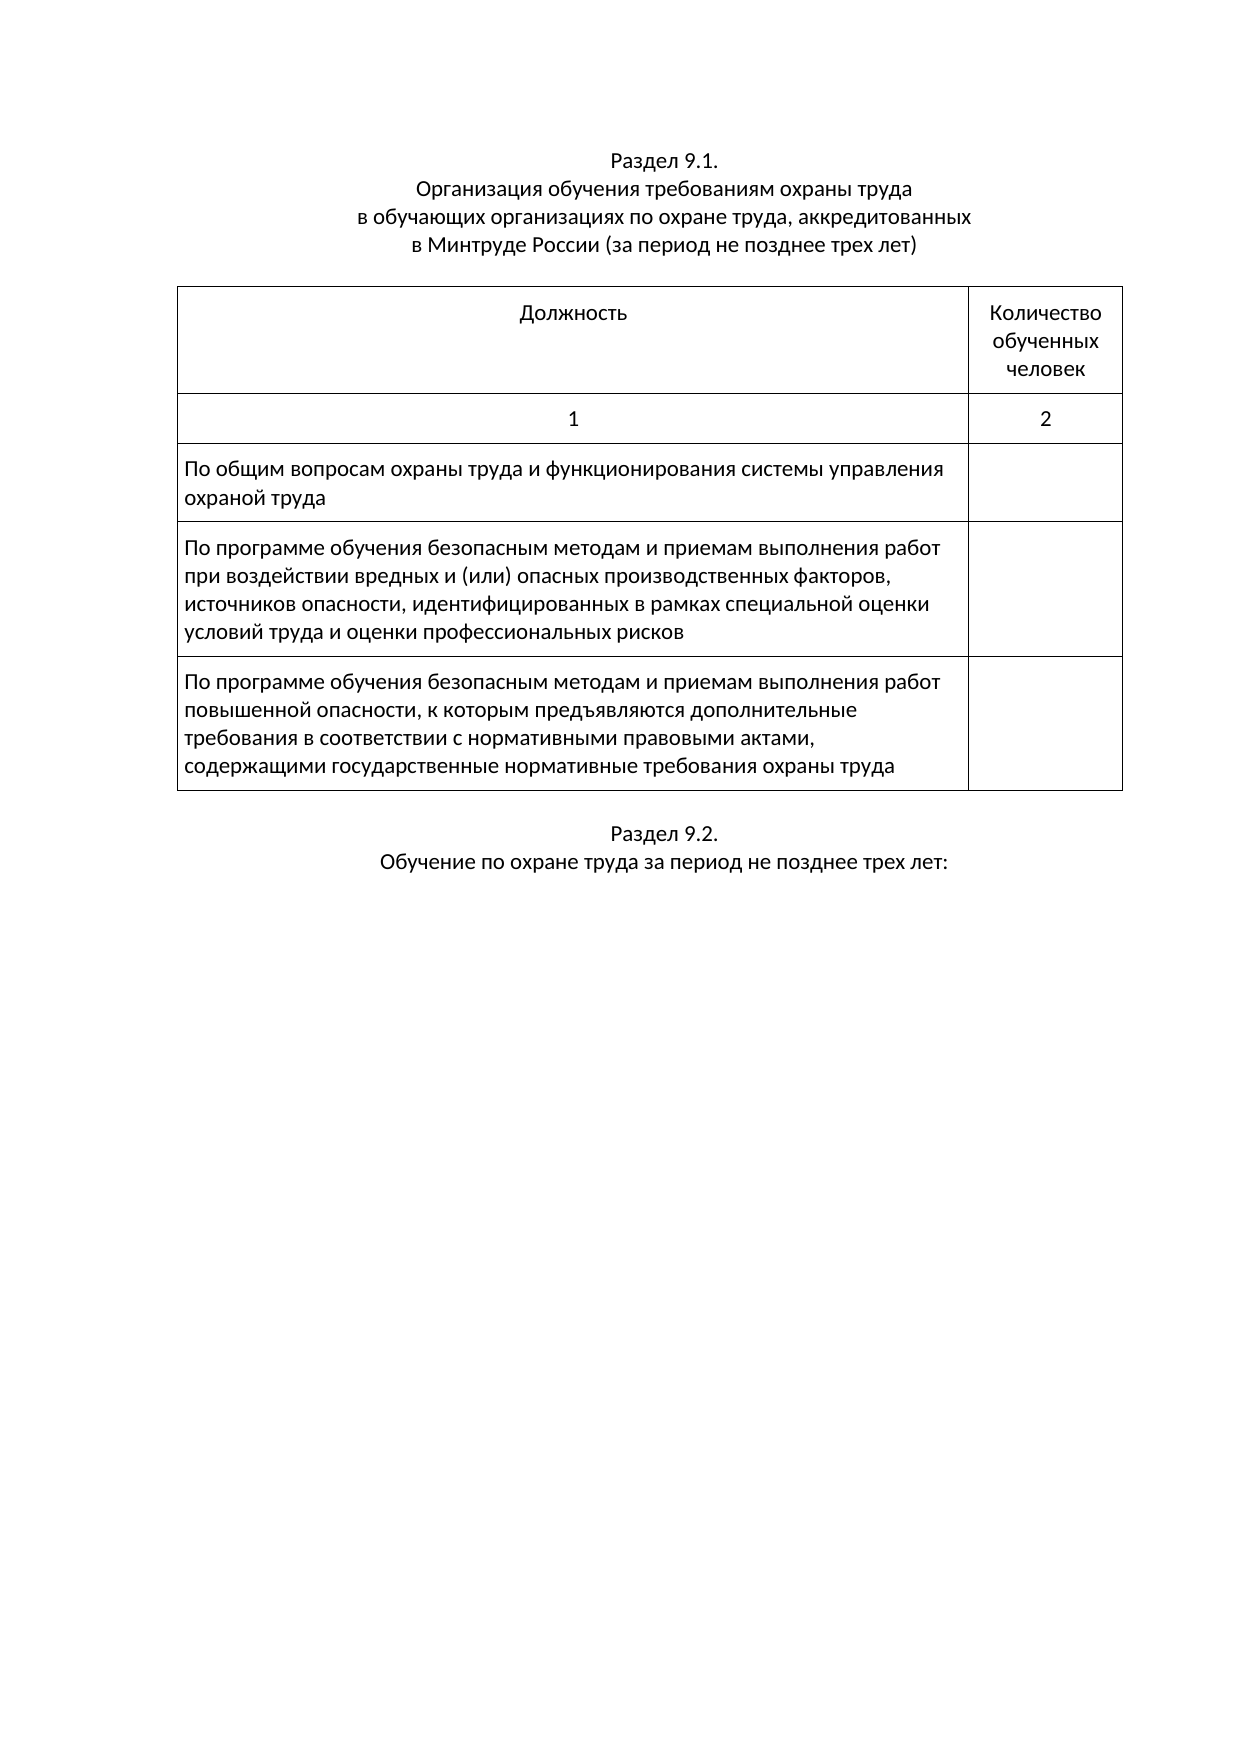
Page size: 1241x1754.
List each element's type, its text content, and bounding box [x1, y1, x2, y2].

table_cell [969, 522, 1122, 656]
table_cell [969, 444, 1122, 521]
table_cell По программе обучения безопасным методам и приемам выполнения работ при воздействии вредных и (или) опасных производственных факторов, источников опасности, идентифицированных в рамках специальной оценки условий труда и оценки профессиональных рисков [178, 522, 968, 656]
text Организация обучения требованиям охраны труда [177, 174, 1152, 202]
table_cell 1 [178, 394, 968, 443]
text в Минтруде России (за период не позднее трех лет) [177, 230, 1152, 258]
table_header Количество обученных человек [969, 287, 1122, 393]
table_cell [969, 657, 1122, 790]
table_cell По общим вопросам охраны труда и функционирования системы управления охраной труда [178, 444, 968, 521]
table_header Должность [178, 287, 968, 393]
table_cell 2 [969, 394, 1122, 443]
text Раздел 9.1. [177, 146, 1152, 174]
text Обучение по охране труда за период не позднее трех лет: [177, 847, 1152, 875]
text в обучающих организациях по охране труда, аккредитованных [177, 202, 1152, 230]
text Раздел 9.2. [177, 819, 1152, 847]
table_cell По программе обучения безопасным методам и приемам выполнения работ повышенной опасности, к которым предъявляются дополнительные требования в соответствии с нормативными правовыми актами, содержащими государственные нормативные требования охраны труда [178, 657, 968, 790]
